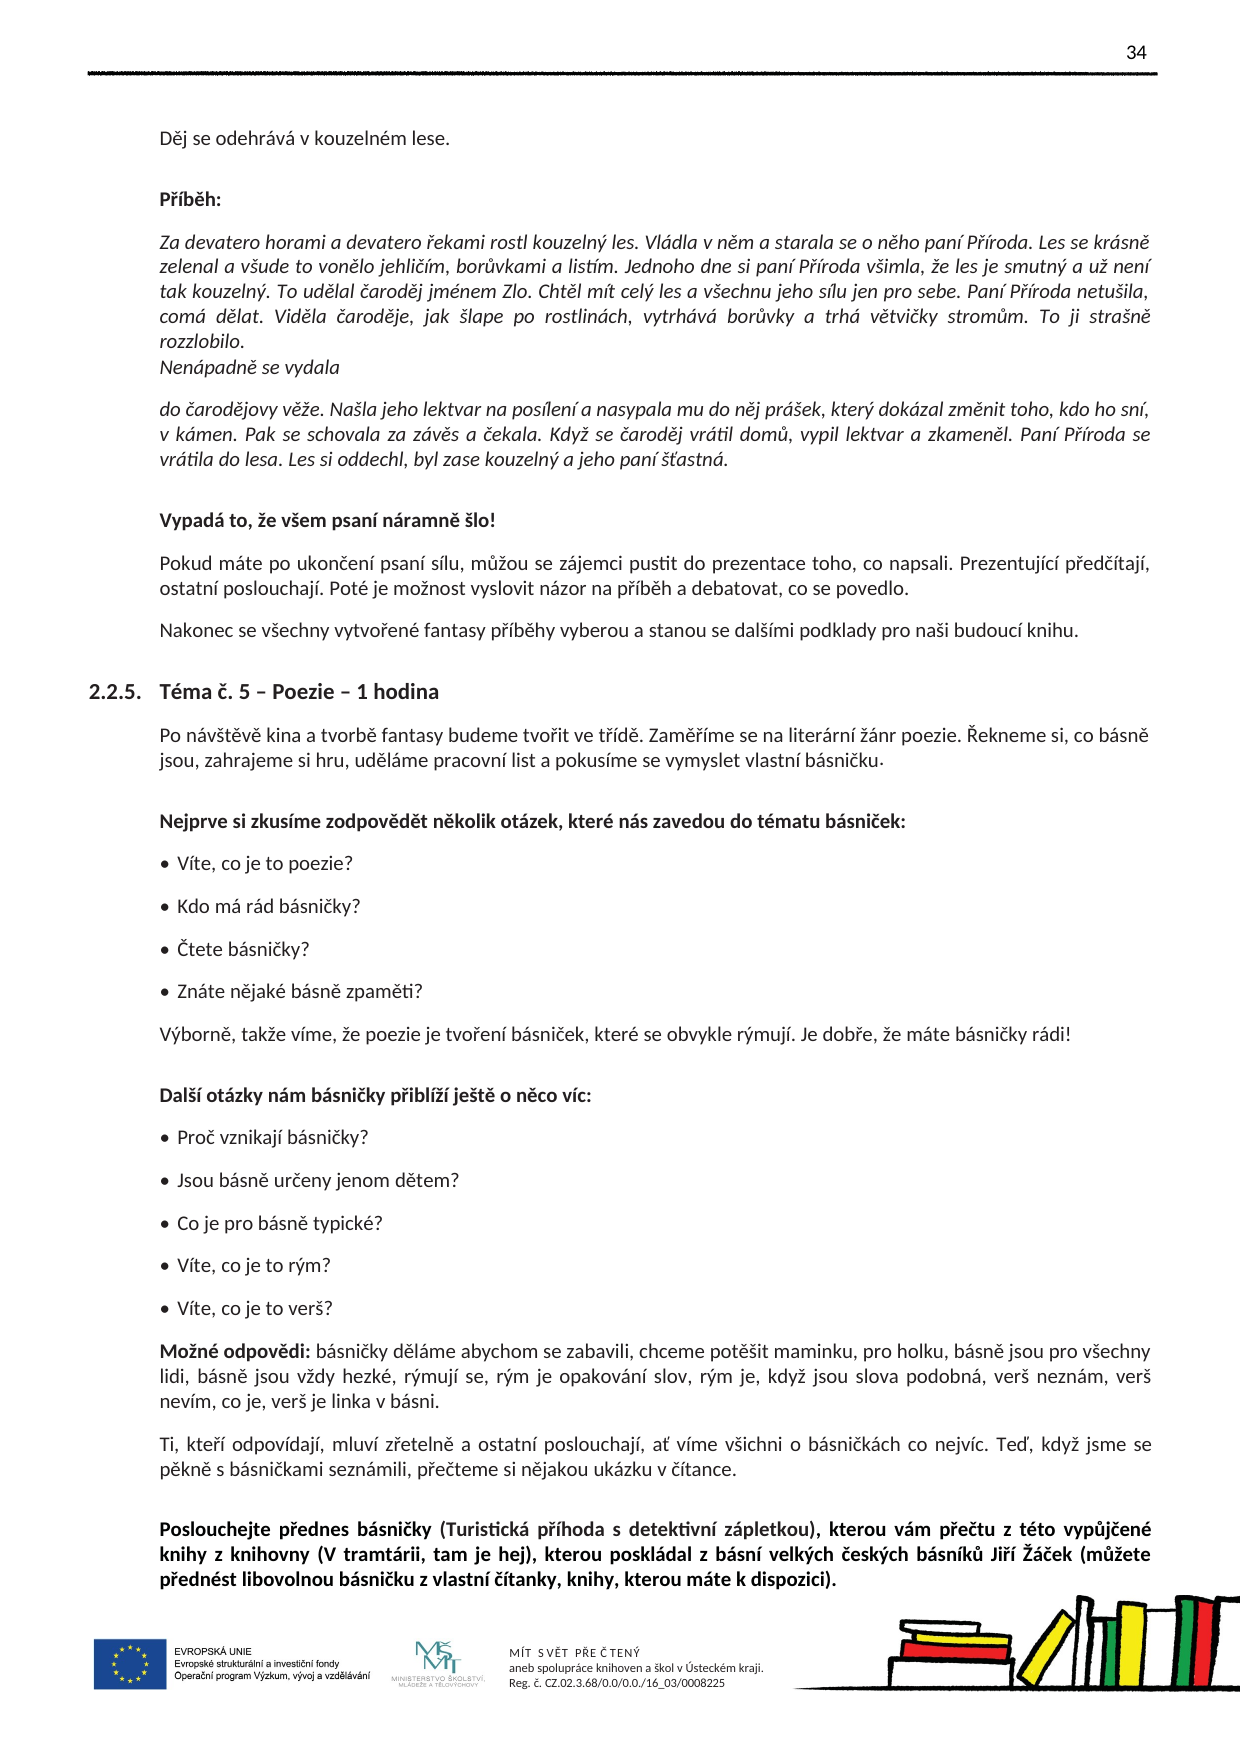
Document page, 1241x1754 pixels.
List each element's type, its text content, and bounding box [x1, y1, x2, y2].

text do čarodějovy věže. Našla jeho lektvar na posílení a nasypala mu do něj prášek, který dokázal změnit toho, kdo ho sní, v kámen. Pak se schovala za závěs a čekala. Když se čaroděj vrátil domů, vypil lektvar a zkameněl. Paní Příroda se vrátila do lesa. Les si oddechl, byl zase kouzelný a jeho paní šťastná. [159, 397, 1152, 472]
list Víte, co je to rým? [159, 1253, 1167, 1278]
text Ti, kteří odpovídají, mluví zřetelně a ostatní poslouchají, ať víme všichni o básničkách co nejvíc. Teď, když jsme se pěkně s básničkami seznámili, přečteme si nějakou ukázku v čítance. [159, 1431, 1152, 1481]
list Proč vznikají básničky? [159, 1124, 1167, 1150]
subtitle Příběh: [159, 186, 1167, 211]
text Výborně, takže víme, že poezie je tvoření básniček, které se obvykle rýmují. Je dobře, že máte básničky rádi! [159, 1021, 1167, 1047]
picture [87, 71, 1158, 76]
list Jsou básně určeny jenom dětem? [159, 1167, 1167, 1193]
text Nakonec se všechny vytvořené fantasy příběhy vyberou a stanou se dalšími podklady pro naši budoucí knihu. [159, 618, 1167, 643]
subtitle Téma č. 5 – Poezie – 1 hodina [88, 677, 1167, 706]
subtitle Nejprve si zkusíme zodpovědět několik otázek, které nás zavedou do tématu básniček: [159, 808, 1167, 833]
picture [93, 1638, 485, 1690]
subtitle Poslouchejte přednes básničky (Turistická příhoda s detektivní zápletkou), kterou vám přečtu z této vypůjčené knihy z knihovny (V tramtárii, tam je hej), kterou poskládal z básní velkých českých básníků Jiří Žáček (můžete přednést libovolnou básničku z vlastní čítanky, knihy, kterou máte k dispozici). [159, 1517, 1152, 1592]
subtitle Další otázky nám básničky přiblíží ještě o něco víc: [159, 1082, 1167, 1107]
text Možné odpovědi: básničky děláme abychom se zabavili, chceme potěšit maminku, pro holku, básně jsou pro všechny lidi, básně jsou vždy hezké, rýmují se, rým je opakování slov, rým je, když jsou slova podobná, verš neznám, verš nevím, co je, verš je linka v básni. [159, 1338, 1152, 1413]
subtitle Vypadá to, že všem psaní náramně šlo! [159, 507, 1167, 533]
text Po návštěvě kina a tvorbě fantasy budeme tvořit ve třídě. Zaměříme se na literární žánr poezie. Řekneme si, co básně jsou, zahrajeme si hru, uděláme pracovní list a pokusíme se vymyslet vlastní básničku. [159, 724, 1152, 773]
text Pokud máte po ukončení psaní sílu, můžou se zájemci pustit do prezentace toho, co napsali. Prezentující předčítají, ostatní poslouchají. Poté je možnost vyslovit názor na příběh a debatovat, co se povedlo. [159, 550, 1152, 600]
text Za devatero horami a devatero řekami rostl kouzelný les. Vládla v něm a starala se o něho paní Příroda. Les se krásně zelenal a všude to vonělo jehličím, borůvkami a listím. Jednoho dne si paní Příroda všimla, že les je smutný a už není tak kouzelný. To udělal čaroděj jménem Zlo. Chtěl mít celý les a všechnu jeho sílu jen pro sebe. Paní Příroda netušila, comá dělat. Viděla čaroděje, jak šlape po rostlinách, vytrhává borůvky a trhá větvičky stromům. To ji strašně rozzlobilo. [159, 229, 1152, 354]
list Víte, co je to poezie? [159, 851, 1167, 876]
list Čtete básničky? [159, 936, 1167, 961]
text Nenápadně se vydala [159, 354, 1167, 379]
list Co je pro básně typické? [159, 1210, 1167, 1235]
list Víte, co je to verš? [159, 1295, 1167, 1321]
picture [790, 1595, 1240, 1692]
list Znáte nějaké básně zpaměti? [159, 979, 1167, 1004]
text Děj se odehrává v kouzelném lese. [159, 126, 1167, 151]
list Kdo má rád básničky? [159, 893, 1167, 919]
